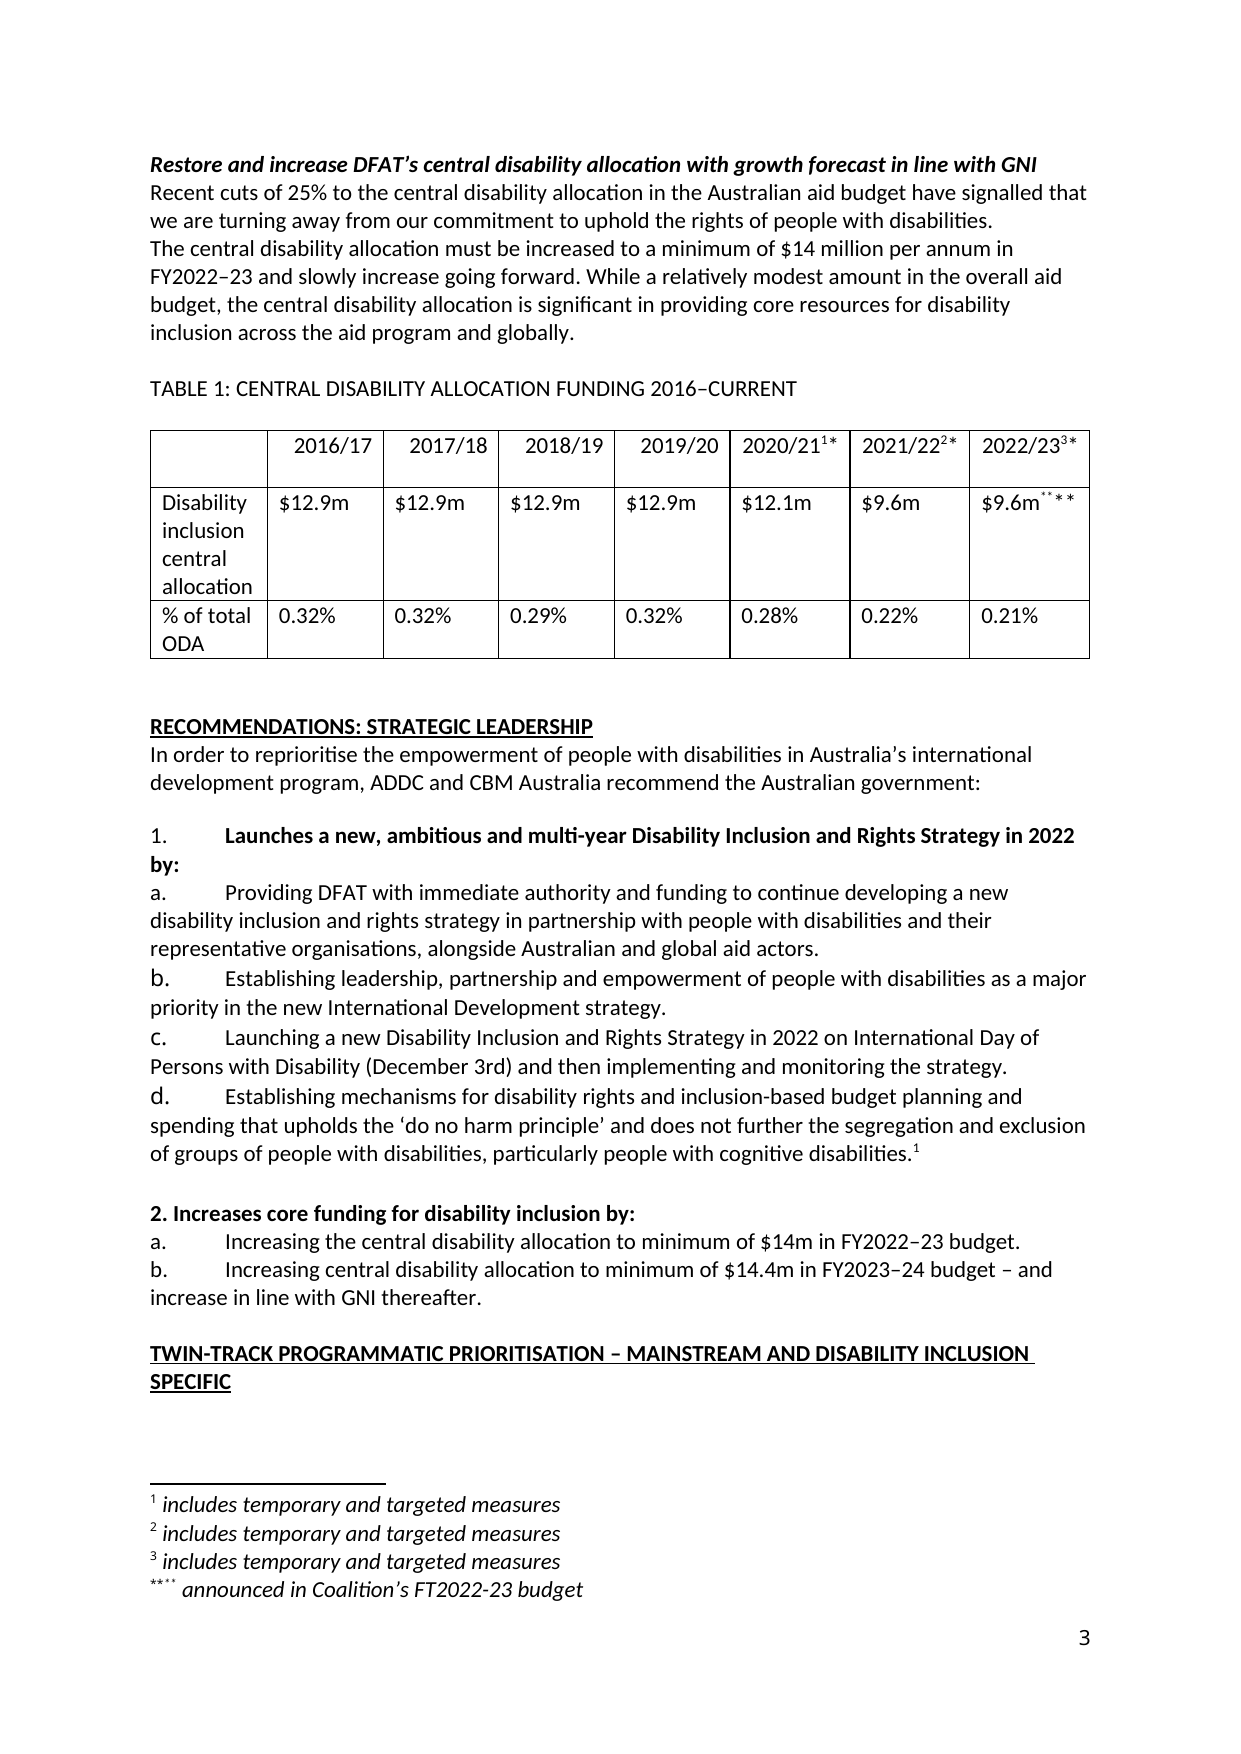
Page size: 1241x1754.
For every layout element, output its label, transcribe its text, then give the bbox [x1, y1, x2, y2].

text TWIN-TRACK PROGRAMMATIC PRIORITISATION – MAINSTREAM AND DISABILITY INCLUSION SPECIFIC [150, 1339, 1090, 1395]
table_header 2020/21* [731, 431, 849, 487]
table_header 2018/19 [499, 431, 614, 487]
table_cell 0.21% [970, 601, 1089, 657]
list Launching a new Disability Inclusion and Rights Strategy in 2022 on International Day of Persons with Disability (December 3rd) and then implementing and monitoring the strategy. [150, 1021, 1090, 1080]
table_cell 0.22% [851, 601, 969, 657]
table_cell $12.9m [615, 488, 729, 600]
list Increasing the central disability allocation to minimum of $14m in FY2022–23 budget. [150, 1227, 1090, 1255]
text 2. Increases core funding for disability inclusion by: [150, 1199, 1090, 1227]
table_header 2019/20 [615, 431, 729, 487]
list Launches a new, ambitious and multi-year Disability Inclusion and Rights Strategy in 2022 by: [150, 822, 1090, 878]
text TABLE 1: CENTRAL DISABILITY ALLOCATION FUNDING 2016–CURRENT [150, 374, 1090, 402]
table_cell 0.32% [268, 601, 383, 657]
table_cell $12.9m [268, 488, 383, 600]
table_cell $9.6m** [970, 488, 1089, 600]
text RECOMMENDATIONS: STRATEGIC LEADERSHIP [150, 712, 1090, 740]
table_cell % of total ODA [151, 601, 267, 657]
list Increasing central disability allocation to minimum of $14.4m in FY2023–24 budget – and increase in line with GNI thereafter. [150, 1255, 1090, 1311]
text The central disability allocation must be increased to a minimum of $14 million per annum in FY2022–23 and slowly increase going forward. While a relatively modest amount in the overall aid budget, the central disability allocation is significant in providing core resources for disability inclusion across the aid program and globally. [150, 234, 1090, 346]
text In order to reprioritise the empowerment of people with disabilities in Australia’s international development program, ADDC and CBM Australia recommend the Australian government: [150, 740, 1090, 796]
table_header [151, 431, 267, 487]
table_header 2022/23* [970, 431, 1089, 487]
table_cell $12.9m [384, 488, 498, 600]
list Establishing mechanisms for disability rights and inclusion-based budget planning and spending that upholds the ‘do no harm principle’ and does not further the segregation and exclusion of groups of people with disabilities, particularly people with cognitive disabilities. [150, 1080, 1090, 1168]
list Providing DFAT with immediate authority and funding to continue developing a new disability inclusion and rights strategy in partnership with people with disabilities and their representative organisations, alongside Australian and global aid actors. [150, 878, 1090, 962]
table_cell $9.6m [851, 488, 969, 600]
table_header 2017/18 [384, 431, 498, 487]
table_cell $12.1m [731, 488, 849, 600]
table_cell $12.9m [499, 488, 614, 600]
table_cell 0.32% [384, 601, 498, 657]
text Restore and increase DFAT’s central disability allocation with growth forecast in line with GNI [150, 150, 1090, 178]
table_header 2016/17 [268, 431, 383, 487]
table_cell 0.29% [499, 601, 614, 657]
table_cell 0.32% [615, 601, 729, 657]
table_cell Disability inclusion central allocation [151, 488, 267, 600]
table_header 2021/22* [851, 431, 969, 487]
list Establishing leadership, partnership and empowerment of people with disabilities as a major priority in the new International Development strategy. [150, 962, 1090, 1021]
text Recent cuts of 25% to the central disability allocation in the Australian aid budget have signalled that we are turning away from our commitment to uphold the rights of people with disabilities. [150, 178, 1090, 234]
table_cell 0.28% [731, 601, 849, 657]
